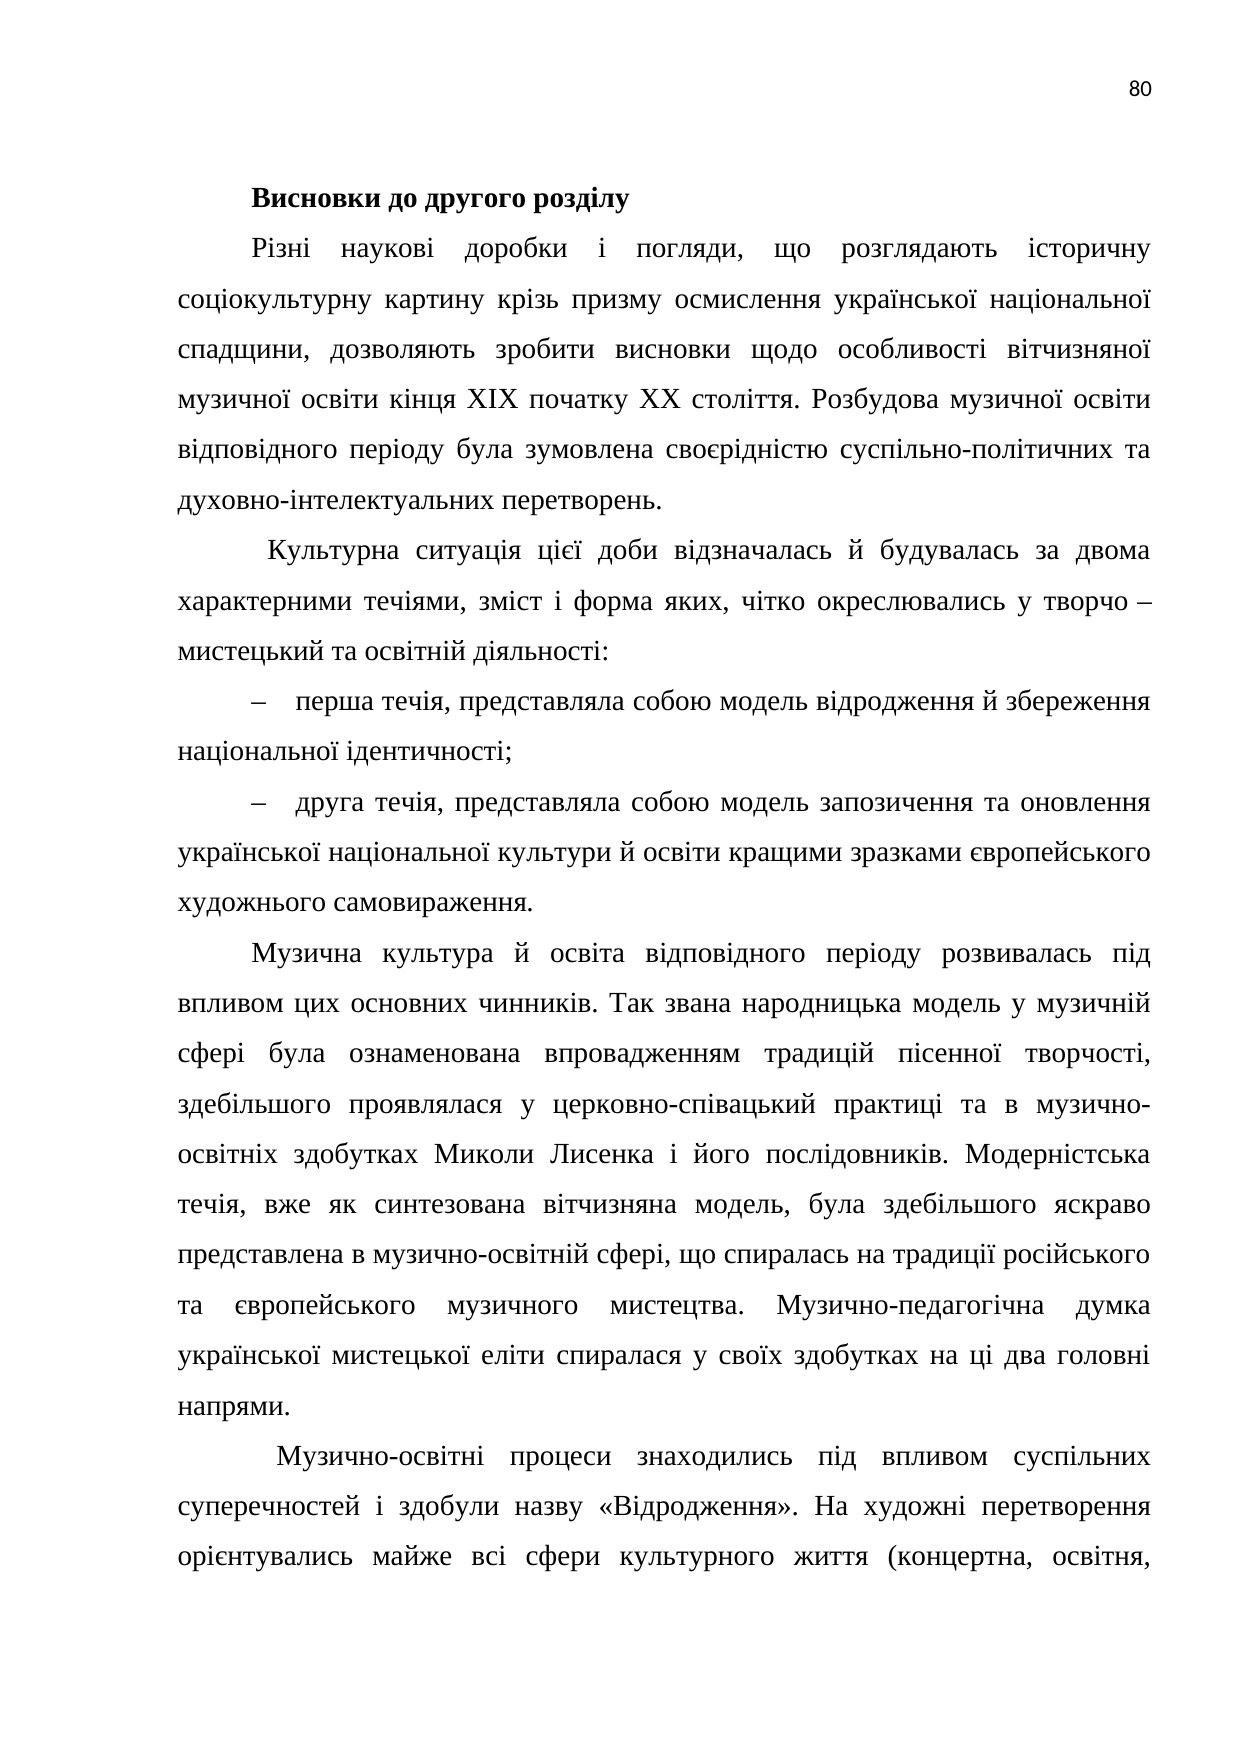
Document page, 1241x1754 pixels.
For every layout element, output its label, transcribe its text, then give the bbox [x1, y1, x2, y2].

text Музична культура й освіта відповідного періоду розвивалась під впливом цих основних чинників. Так звана народницька модель у музичній сфері була ознаменована впровадженням традицій пісенної творчості, здебільшого проявлялася у церковно-співацький практиці та в музично-освітніх здобутках Миколи Лисенка і його послідовників. Модерністська течія, вже як синтезована вітчизняна модель, була здебільшого яскраво представлена в музично-освітній сфері, що спиралась на традиції російського та європейського музичного мистецтва. Музично-педагогічна думка української мистецької еліти спиралася у своїх здобутках на ці два головні напрями. [177, 935, 1152, 1421]
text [177, 1438, 1152, 1572]
list перша течія, представляла собою модель відродження й збереження національної ідентичності; [177, 683, 1152, 767]
text Висновки до другого розділу [177, 180, 1152, 214]
text Різні наукові доробки і погляди, що розглядають історичну соціокультурну картину крізь призму осмислення української національної спадщини, дозволяють зробити висновки щодо особливості вітчизняної музичної освіти кінця ХІХ початку ХХ століття. Розбудова музичної освіти відповідного періоду була зумовлена своєрідністю суспільно-політичних та духовно-інтелектуальних перетворень. [177, 230, 1152, 516]
list друга течія, представляла собою модель запозичення та оновлення української національної культури й освіти кращими зразками європейського художнього самовираження. [177, 784, 1152, 918]
text Культурна ситуація цієї доби відзначалась й будувалась за двома характерними течіями, зміст і форма яких, чітко окреслювались у творчо – мистецький та освітній діяльності: [177, 532, 1152, 666]
